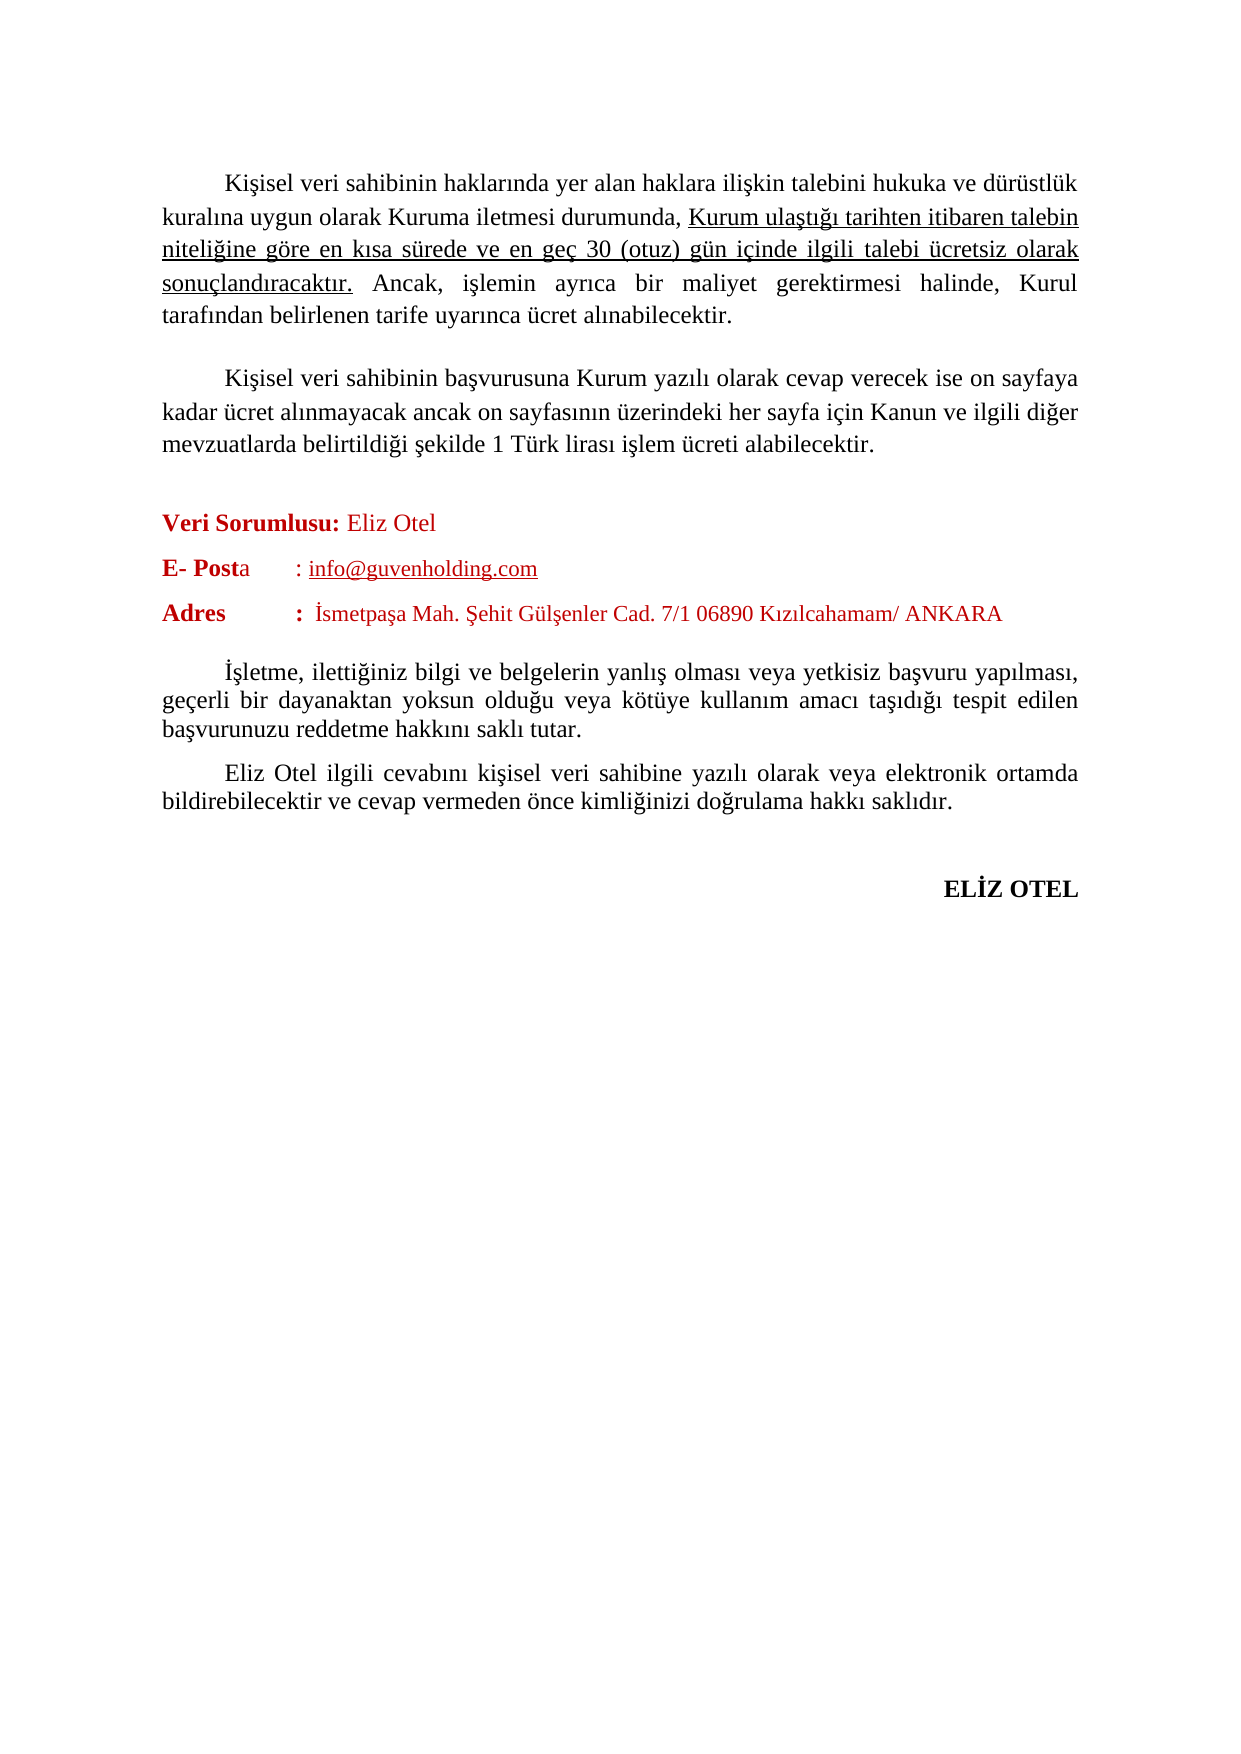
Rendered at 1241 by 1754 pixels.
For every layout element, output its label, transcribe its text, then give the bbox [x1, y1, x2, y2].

text Kişisel veri sahibinin başvurusuna Kurum yazılı olarak cevap verecek ise on sayfaya kadar ücret alınmayacak ancak on sayfasının üzerindeki her sayfa için Kanun ve ilgili diğer mevzuatlarda belirtildiği şekilde 1 Türk lirası işlem ücreti alabilecektir. [162, 363, 1079, 458]
text İşletme, ilettiğiniz bilgi ve belgelerin yanlış olması veya yetkisiz başvuru yapılması, geçerli bir dayanaktan yoksun olduğu veya kötüye kullanım amacı taşıdığı tespit edilen başvurunuzu reddetme hakkını saklı tutar. [162, 657, 1079, 743]
text Kişisel veri sahibinin haklarında yer alan haklara ilişkin talebini hukuka ve dürüstlük kuralına uygun olarak Kuruma iletmesi durumunda, Kurum ulaştığı tarihten itibaren talebin niteliğine göre en kısa sürede ve en geç 30 (otuz) gün içinde ilgili talebi ücretsiz olarak sonuçlandıracaktır. Ancak, işlemin ayrıca bir maliyet gerektirmesi halinde, Kurul tarafından belirlenen tarife uyarınca ücret alınabilecektir. [162, 261, 1079, 329]
text E- Posta : info@guvenholding.com [162, 553, 1093, 582]
text ELİZ OTEL [162, 875, 1079, 903]
text Adres : İsmetpaşa Mah. Şehit Gülşenler Cad. 7/1 06890 Kızılcahamam/ ANKARA [162, 599, 1093, 627]
text Veri Sorumlusu: Eliz Otel [162, 508, 1093, 537]
text Kişisel veri sahibinin haklarında yer alan haklara ilişkin talebini hukuka ve dürüstlük kuralına uygun olarak Kuruma iletmesi durumunda, Kurum ulaştığı tarihten itibaren talebin niteliğine göre en kısa sürede ve en geç 30 (otuz) gün içinde ilgili talebi ücretsiz olarak sonuçlandıracaktır. Ancak, işlemin ayrıca bir maliyet gerektirmesi halinde, Kurul tarafından belirlenen tarife uyarınca ücret alınabilecektir. [162, 168, 1079, 259]
text Eliz Otel ilgili cevabını kişisel veri sahibine yazılı olarak veya elektronik ortamda bildirebilecektir ve cevap vermeden önce kimliğinizi doğrulama hakkı saklıdır. [162, 759, 1079, 815]
